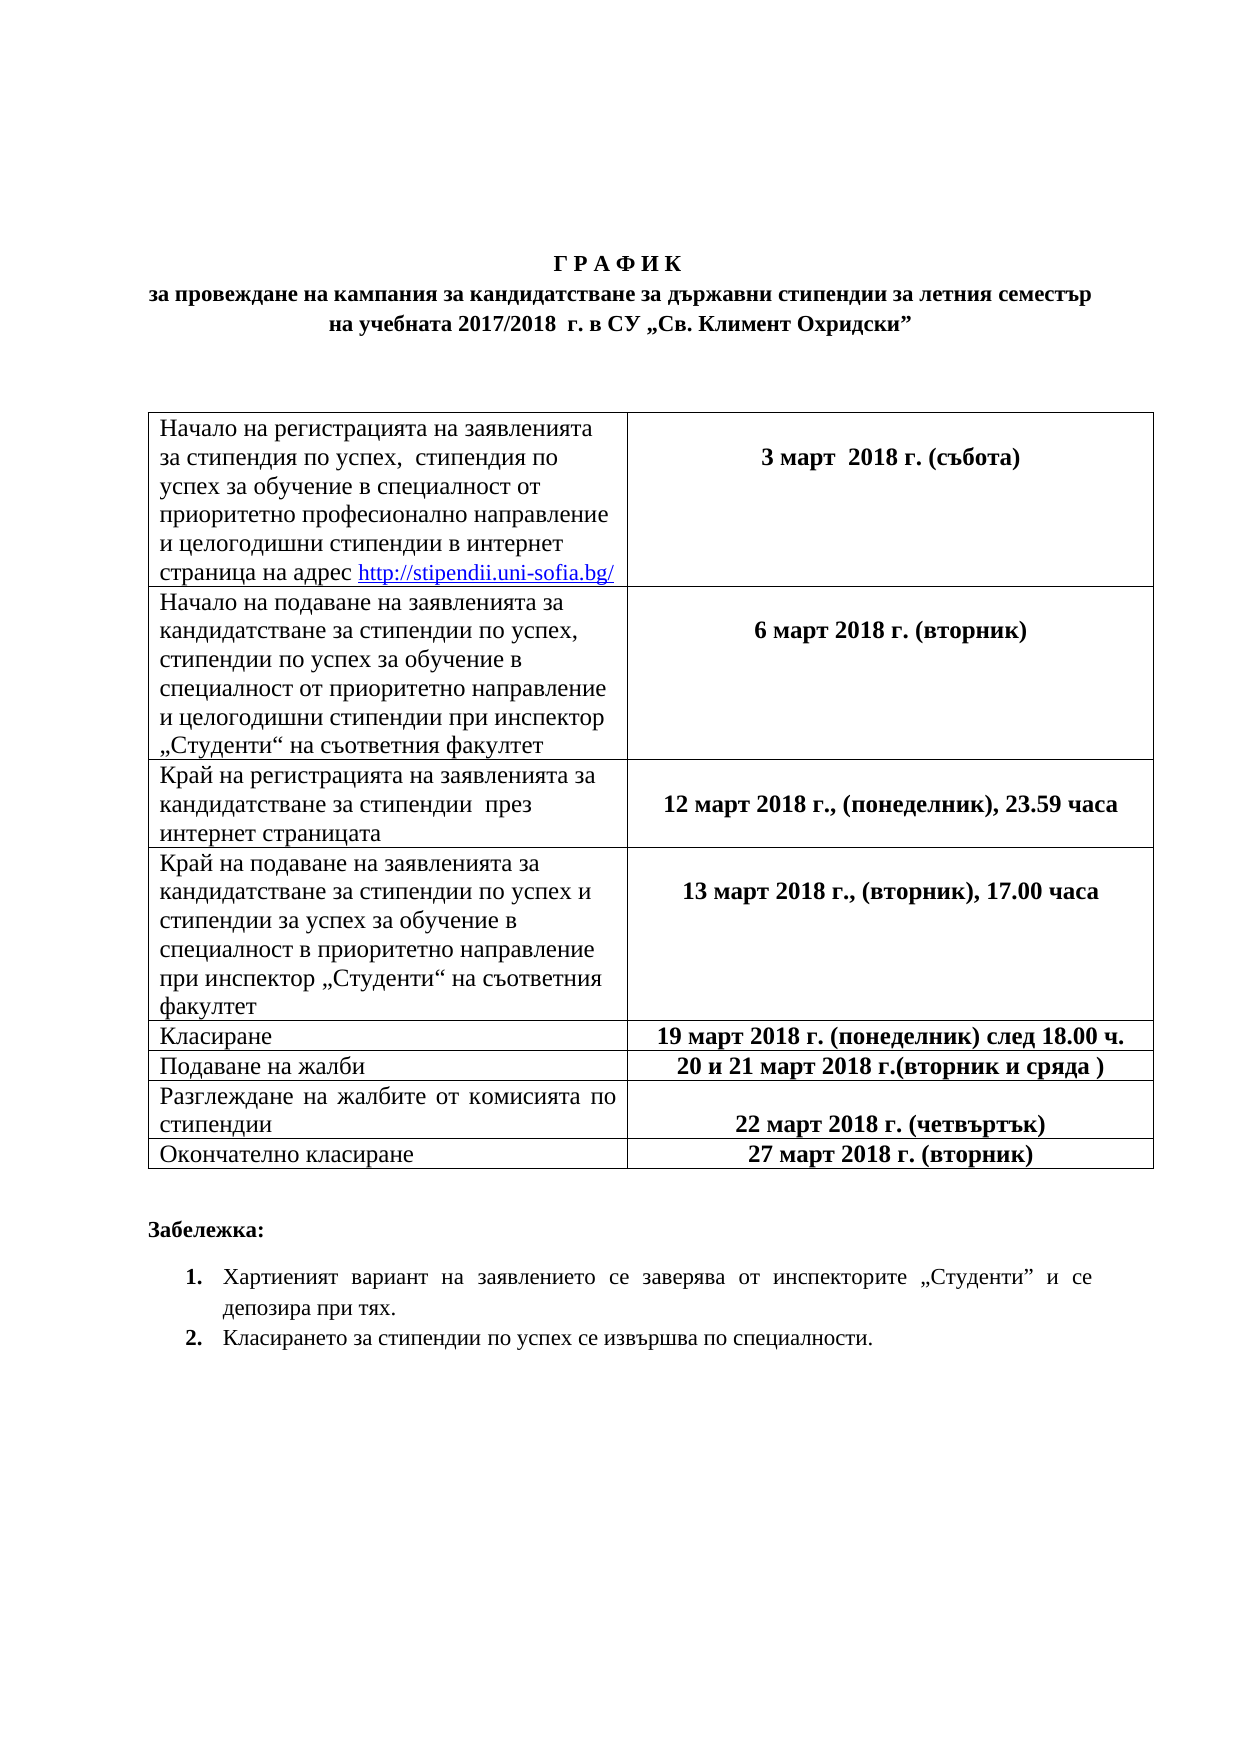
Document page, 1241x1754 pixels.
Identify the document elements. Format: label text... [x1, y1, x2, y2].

table_cell Окончателно класиране [149, 1139, 627, 1168]
table_cell 27 март 2018 г. (вторник) [628, 1139, 1153, 1168]
table_cell Класиране [149, 1021, 627, 1050]
table_header Начало на регистрацията на заявленията за стипендия по успех, стипендия по успех за обучение в специалност от приоритетно професионално направление и целогодишни стипендии в интернет страница на адрес http://stipendii.uni-sofia.bg/ [149, 413, 627, 586]
table_cell Край на подаване на заявленията за кандидатстване за стипендии по успех и стипендии за успех за обучение в специалност в приоритетно направление при инспектор „Студенти“ на съответния факултет [149, 848, 627, 1020]
table_cell 20 и 21 март 2018 г.(вторник и сряда ) [628, 1051, 1153, 1080]
table_header 3 март 2018 г. (събота) [628, 413, 1153, 586]
list Класирането за стипендии по успех се извършва по специалности. [185, 1324, 1093, 1350]
text Г Р А Ф И К за провеждане на кампания за кандидатстване за държавни стипендии за летния семестър на учебната 2017/2018 г. в СУ „Св. Климент Охридски” [148, 250, 1093, 336]
table_cell 6 март 2018 г. (вторник) [628, 587, 1153, 759]
text Забележка: [148, 1216, 1093, 1243]
table_cell Начало на подаване на заявленията за кандидатстване за стипендии по успех, стипендии по успех за обучение в специалност от приоритетно направление и целогодишни стипендии при инспектор „Студенти“ на съответния факултет [149, 587, 627, 759]
table_cell 19 март 2018 г. (понеделник) след 18.00 ч. [628, 1021, 1153, 1050]
table_cell Подаване на жалби [149, 1051, 627, 1080]
list Хартиеният вариант на заявлението се заверява от инспекторите „Студенти” и се депозира при тях. [185, 1263, 1093, 1320]
table_cell 13 март 2018 г., (вторник), 17.00 часа [628, 848, 1153, 1020]
table_cell Разглеждане на жалбите от комисията по стипендии [149, 1081, 627, 1138]
table_cell 22 март 2018 г. (четвъртък) [628, 1081, 1153, 1138]
table_cell 12 март 2018 г., (понеделник), 23.59 часа [628, 760, 1153, 847]
table_cell Край на регистрацията на заявленията за кандидатстване за стипендии през интернет страницата [149, 760, 627, 847]
